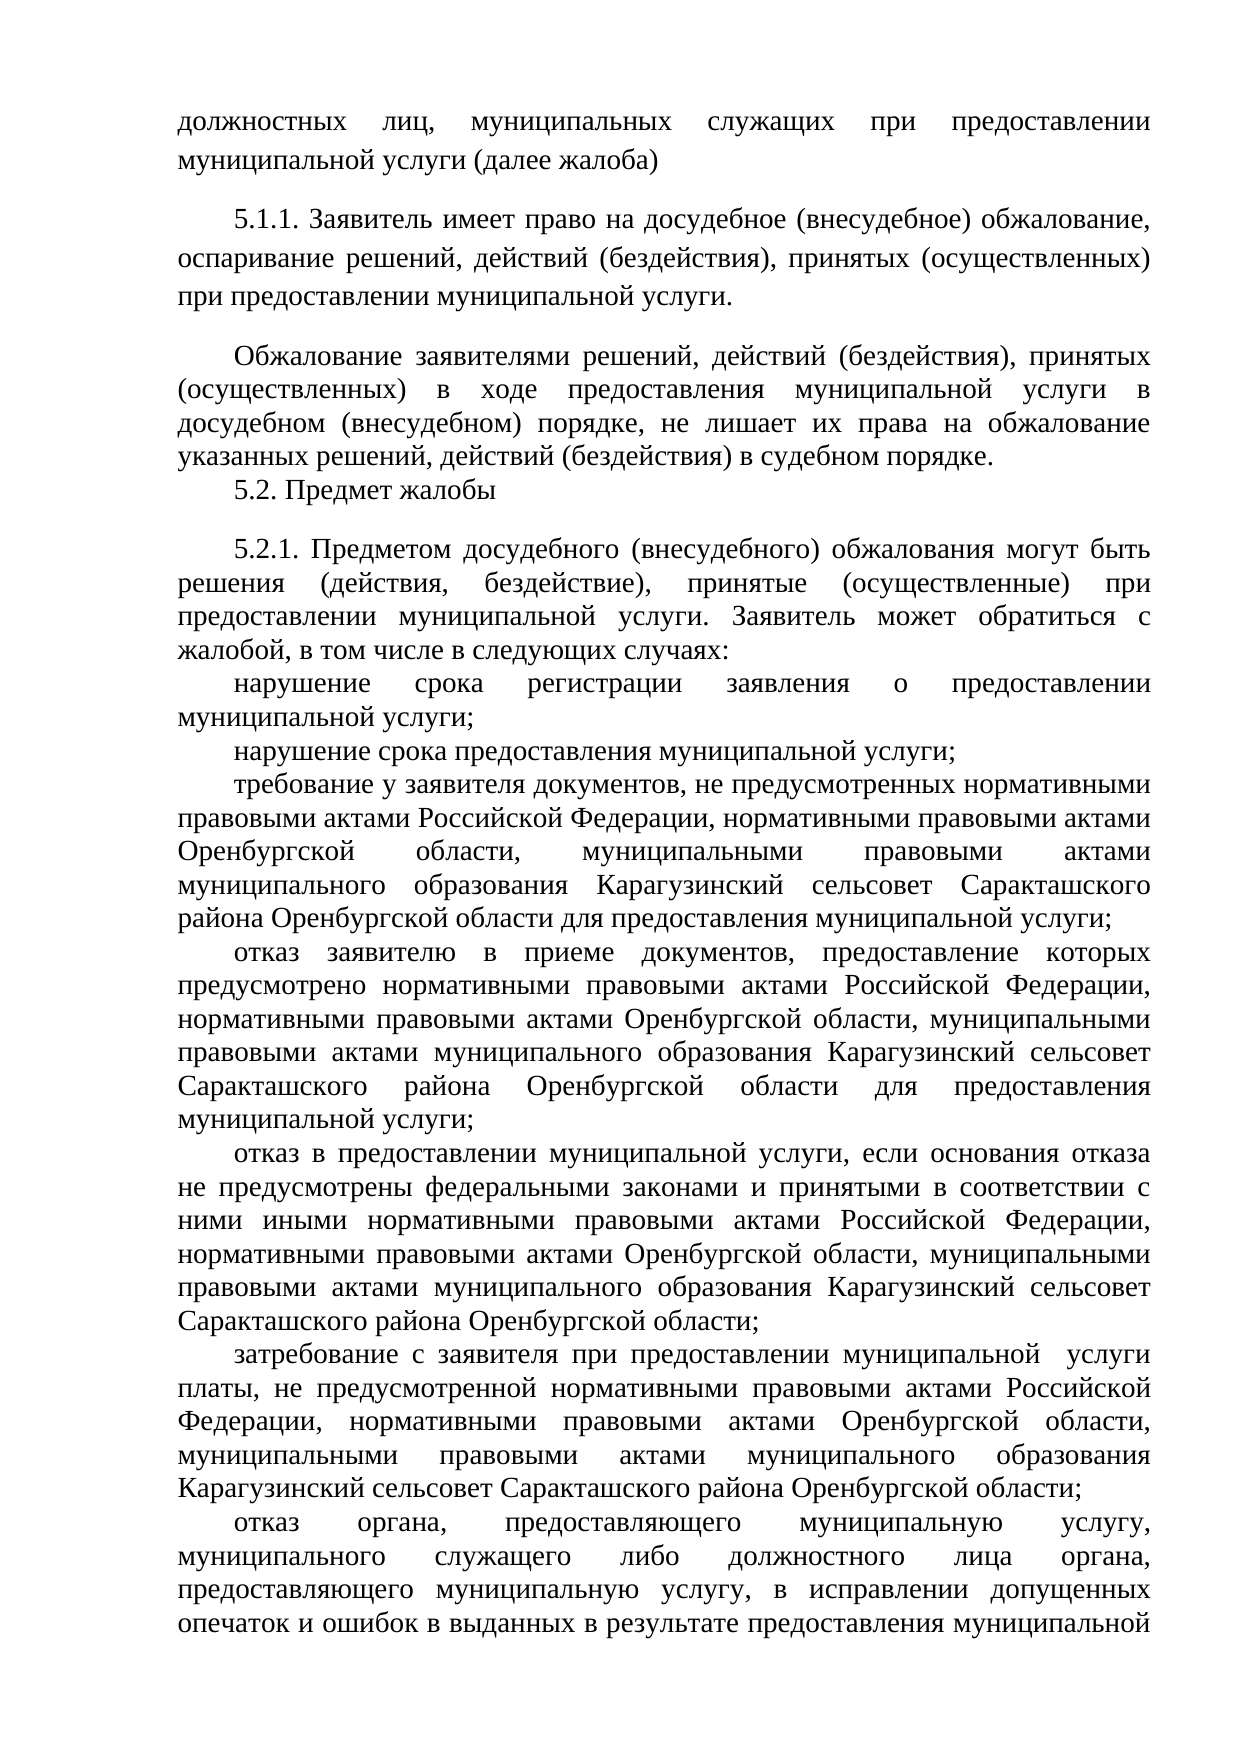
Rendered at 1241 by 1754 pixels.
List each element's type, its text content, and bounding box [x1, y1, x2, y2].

text 5.2.1. Предметом досудебного (внесудебного) обжалования могут быть решения (действия, бездействие), принятые (осуществленные) при предоставлении муниципальной услуги. Заявитель может обратиться с жалобой, в том числе в следующих случаях: [177, 531, 1152, 666]
text требование у заявителя документов, не предусмотренных нормативными правовыми актами Российской Федерации, нормативными правовыми актами Оренбургской области, муниципальными правовыми актами муниципального образования Карагузинский сельсовет Саракташского района Оренбургской области для предоставления муниципальной услуги; [177, 766, 1152, 934]
text нарушение срока предоставления муниципальной услуги; [177, 733, 1152, 766]
text 5.2. Предмет жалобы [177, 472, 1152, 506]
text отказ в предоставлении муниципальной услуги, если основания отказа не предусмотрены федеральными законами и принятыми в соответствии с ними иными нормативными правовыми актами Российской Федерации, нормативными правовыми актами Оренбургской области, муниципальными правовыми актами муниципального образования Карагузинский сельсовет Саракташского района Оренбургской области; [177, 1135, 1152, 1336]
text Обжалование заявителями решений, действий (бездействия), принятых (осуществленных) в ходе предоставления муниципальной услуги в досудебном (внесудебном) порядке, не лишает их права на обжалование указанных решений, действий (бездействия) в судебном порядке. [177, 338, 1152, 472]
text отказ заявителю в приеме документов, предоставление которых предусмотрено нормативными правовыми актами Российской Федерации, нормативными правовыми актами Оренбургской области, муниципальными правовыми актами муниципального образования Карагузинский сельсовет Саракташского района Оренбургской области для предоставления муниципальной услуги; [177, 934, 1152, 1135]
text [177, 103, 1152, 176]
text 5.1.1. Заявитель имеет право на досудебное (внесудебное) обжалование, оспаривание решений, действий (бездействия), принятых (осуществленных) при предоставлении муниципальной услуги. [177, 201, 1152, 312]
text затребование с заявителя при предоставлении муниципальной услуги платы, не предусмотренной нормативными правовыми актами Российской Федерации, нормативными правовыми актами Оренбургской области, муниципальными правовыми актами муниципального образования Карагузинский сельсовет Саракташского района Оренбургской области; [177, 1336, 1152, 1504]
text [177, 1504, 1152, 1638]
text нарушение срока регистрации заявления о предоставлении муниципальной услуги; [177, 666, 1152, 733]
